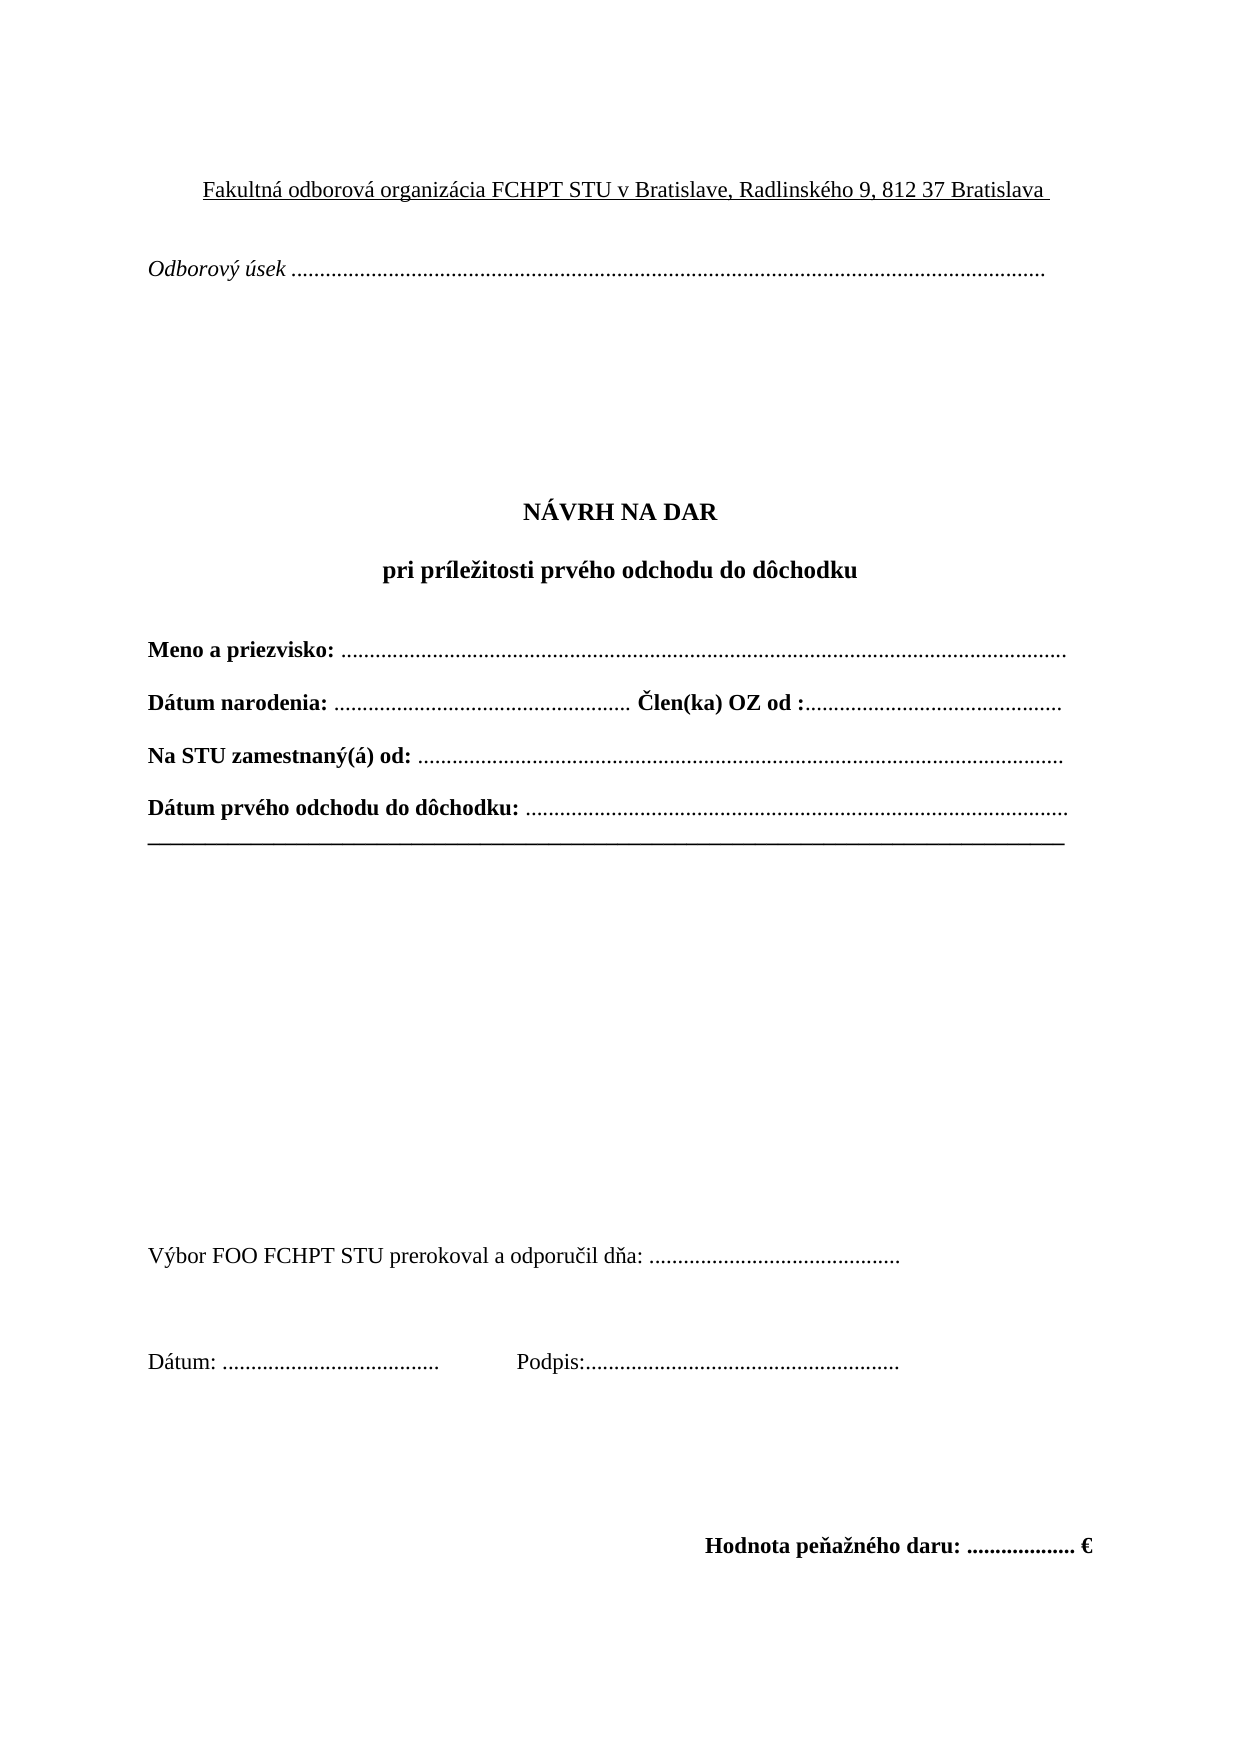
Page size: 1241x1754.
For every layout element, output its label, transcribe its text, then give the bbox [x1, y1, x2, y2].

text Dátum narodenia: .................................................... Člen(ka) OZ od :............................................. [148, 689, 1093, 715]
text Dátum prvého odchodu do dôchodku: ............................................................................................... [148, 794, 1093, 821]
text Odborový úsek .................................................................................................................................... [148, 255, 1093, 282]
text NÁVRH NA DAR [148, 497, 1093, 526]
text Fakultná odborová organizácia FCHPT STU v Bratislave, Radlinského 9, 812 37 Bratislava [148, 176, 1093, 203]
text Dátum: ...................................... Podpis:....................................................... [148, 1348, 1093, 1374]
text Na STU zamestnaný(á) od: ................................................................................................................. [148, 742, 1093, 768]
text Hodnota peňažného daru: ................... € [441, 1532, 1093, 1559]
text ________________________________________________________________________________ [148, 821, 1093, 847]
text Meno a priezvisko: ............................................................................................................................... [148, 636, 1093, 663]
text pri príležitosti prvého odchodu do dôchodku [148, 555, 1093, 584]
text Výbor FOO FCHPT STU prerokoval a odporučil dňa: ............................................ [148, 1242, 1093, 1269]
